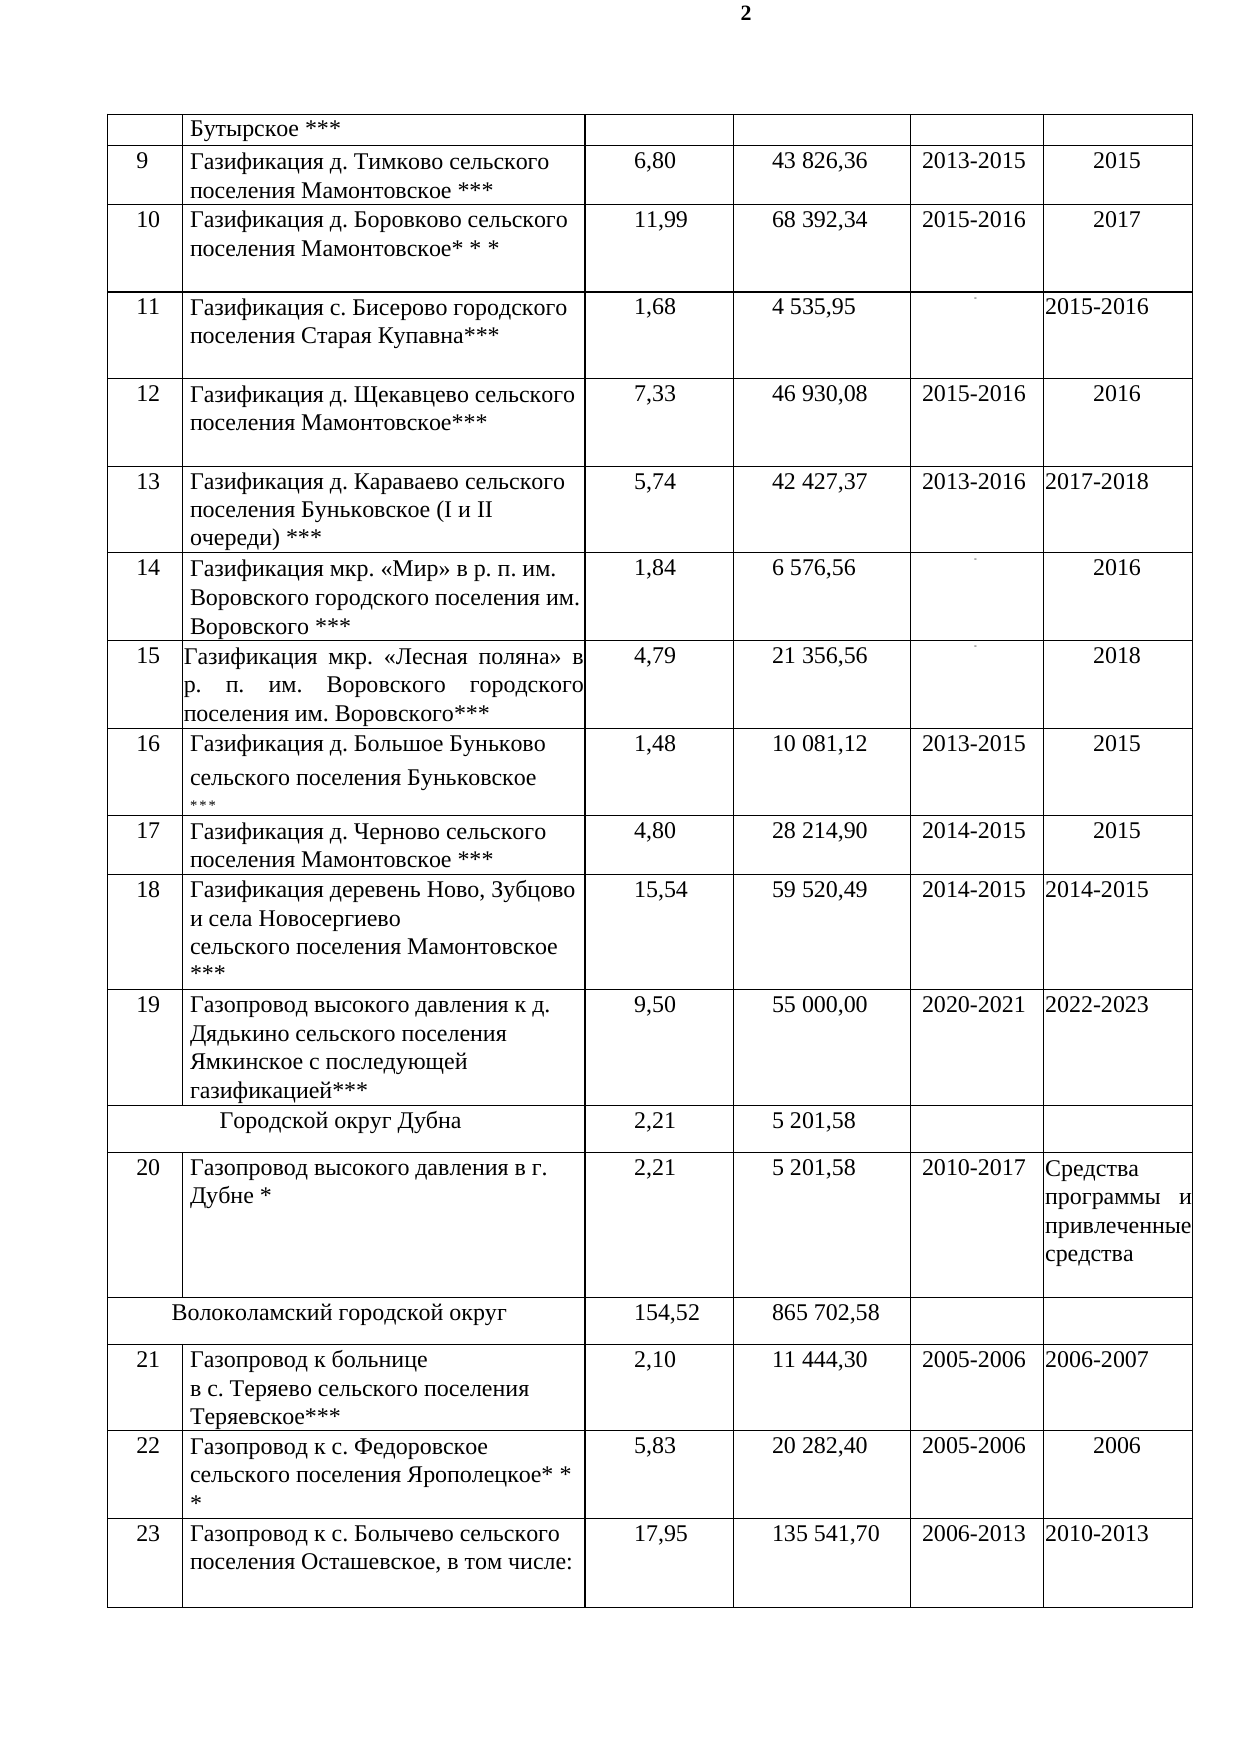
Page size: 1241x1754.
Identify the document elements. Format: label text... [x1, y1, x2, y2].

table_cell Газопровод высокого давления в г. Дубне * [183, 1153, 584, 1297]
table_cell 6 576,56 [734, 553, 910, 640]
table_cell Волоколамский городской округ [108, 1298, 584, 1344]
table_cell Газопровод к больнице в с. Теряево сельского поселения Теряевское*** [183, 1345, 584, 1430]
table_cell 5,74 [586, 467, 733, 552]
table_cell 23 [108, 1519, 182, 1607]
table_cell 2015 [1044, 729, 1192, 815]
table_cell 12 [108, 379, 182, 466]
table_cell 1,68 [586, 293, 733, 378]
table_cell Газификация д. Большое Буньково сельского поселения Буньковское *** [183, 729, 584, 815]
table_cell - [911, 641, 1043, 728]
table_header Бутырское *** [183, 115, 584, 145]
table_cell 2,21 [586, 1106, 733, 1152]
table_cell 68 392,34 [734, 205, 910, 291]
table_cell 15,54 [586, 875, 733, 989]
table_cell 2015-2016 [911, 379, 1043, 466]
table_cell 2016 [1044, 553, 1192, 640]
table_cell Газопровод к с. Федоровское сельского поселения Ярополецкое* * * [183, 1431, 584, 1518]
table_cell 2017 [1044, 205, 1192, 291]
table_cell 154,52 [586, 1298, 733, 1344]
table_cell Газопровод высокого давления к д. Дядькино сельского поселения Ямкинское с последующей газификацией*** [183, 990, 584, 1105]
table_cell 17,95 [586, 1519, 733, 1607]
table_header [911, 115, 1043, 145]
table_cell 2017-2018 [1044, 467, 1192, 552]
table_cell Газификация д. Черново сельского поселения Мамонтовское *** [183, 816, 584, 874]
table_cell 2015-2016 [1044, 293, 1192, 378]
table_cell 20 [108, 1153, 182, 1297]
table_cell 43 826,36 [734, 146, 910, 204]
table_cell 9 [108, 146, 182, 204]
table_cell 135 541,70 [734, 1519, 910, 1607]
table_cell 5 201,58 [734, 1106, 910, 1152]
table_cell Газификация мкр. «Мир» в р. п. им. Воровского городского поселения им. Воровского *** [183, 553, 584, 640]
table_cell 5,83 [586, 1431, 733, 1518]
table_cell 13 [108, 467, 182, 552]
table_cell 2015 [1044, 816, 1192, 874]
table_cell 2006-2007 [1044, 1345, 1192, 1430]
table_cell Средства программы и привлеченные средства [1044, 1153, 1192, 1297]
table_cell 2016 [1044, 379, 1192, 466]
table_cell 9,50 [586, 990, 733, 1105]
table_cell 7,33 [586, 379, 733, 466]
table_cell 2020-2021 [911, 990, 1043, 1105]
table_cell Городской округ Дубна [108, 1106, 584, 1152]
table_cell 2014-2015 [1044, 875, 1192, 989]
table_cell Газификация д. Караваево сельского поселения Буньковское (I и II очереди) *** [183, 467, 584, 552]
table_cell 10 081,12 [734, 729, 910, 815]
table_cell 2015-2016 [911, 205, 1043, 291]
table_cell Газификация с. Бисерово городского поселения Старая Купавна*** [183, 293, 584, 378]
table_cell Газификация д. Тимково сельского поселения Мамонтовское *** [183, 146, 584, 204]
table_cell 1,48 [586, 729, 733, 815]
table_cell 5 201,58 [734, 1153, 910, 1297]
table_cell Газопровод к с. Болычево сельского поселения Осташевское, в том числе: [183, 1519, 584, 1607]
table_cell [911, 1298, 1043, 1344]
table_cell 2015 [1044, 146, 1192, 204]
table_cell 14 [108, 553, 182, 640]
table_cell 2013-2016 [911, 467, 1043, 552]
table_cell 4,80 [586, 816, 733, 874]
table_cell Газификация д. Боровково сельского поселения Мамонтовское* * * [183, 205, 584, 291]
table_cell 2013-2015 [911, 146, 1043, 204]
table_cell - [911, 553, 1043, 640]
table_header [734, 115, 910, 145]
table_cell 55 000,00 [734, 990, 910, 1105]
table_cell - [911, 293, 1043, 378]
table_cell 15 [108, 641, 182, 728]
table_cell 2014-2015 [911, 875, 1043, 989]
table_cell Газификация д. Щекавцево сельского поселения Мамонтовское*** [183, 379, 584, 466]
table_header [586, 115, 733, 145]
table_header [108, 115, 182, 145]
table_cell 16 [108, 729, 182, 815]
table_cell 2010-2017 [911, 1153, 1043, 1297]
table_cell 2006 [1044, 1431, 1192, 1518]
table_cell 10 [108, 205, 182, 291]
table_cell 2,10 [586, 1345, 733, 1430]
table_cell 865 702,58 [734, 1298, 910, 1344]
table_header [1044, 115, 1192, 145]
table_cell 4,79 [586, 641, 733, 728]
table_cell 6,80 [586, 146, 733, 204]
table_cell 42 427,37 [734, 467, 910, 552]
table_cell 28 214,90 [734, 816, 910, 874]
table_cell 20 282,40 [734, 1431, 910, 1518]
table_cell 2,21 [586, 1153, 733, 1297]
table_cell 21 356,56 [734, 641, 910, 728]
table_cell 2013-2015 [911, 729, 1043, 815]
table_cell [1044, 1106, 1192, 1152]
table_cell 2018 [1044, 641, 1192, 728]
table_cell 2022-2023 [1044, 990, 1192, 1105]
table_cell 22 [108, 1431, 182, 1518]
table_cell 2010-2013 [1044, 1519, 1192, 1607]
table_cell Газификация мкр. «Лесная поляна» в р. п. им. Воровского городского поселения им. Воровского*** [183, 641, 584, 728]
table_cell 18 [108, 875, 182, 989]
table_cell 4 535,95 [734, 293, 910, 378]
table_cell 11,99 [586, 205, 733, 291]
table_cell 19 [108, 990, 182, 1105]
table_cell 46 930,08 [734, 379, 910, 466]
table_cell 11 444,30 [734, 1345, 910, 1430]
table_cell [911, 1106, 1043, 1152]
table_cell [1044, 1298, 1192, 1344]
table_cell 21 [108, 1345, 182, 1430]
table_cell 1,84 [586, 553, 733, 640]
table_cell 2014-2015 [911, 816, 1043, 874]
table_cell 2005-2006 [911, 1431, 1043, 1518]
table_cell Газификация деревень Ново, Зубцово и села Новосергиево сельского поселения Мамонтовское *** [183, 875, 584, 989]
table_cell 2006-2013 [911, 1519, 1043, 1607]
table_cell 59 520,49 [734, 875, 910, 989]
table_cell 11 [108, 293, 182, 378]
table_cell 17 [108, 816, 182, 874]
table_cell 2005-2006 [911, 1345, 1043, 1430]
